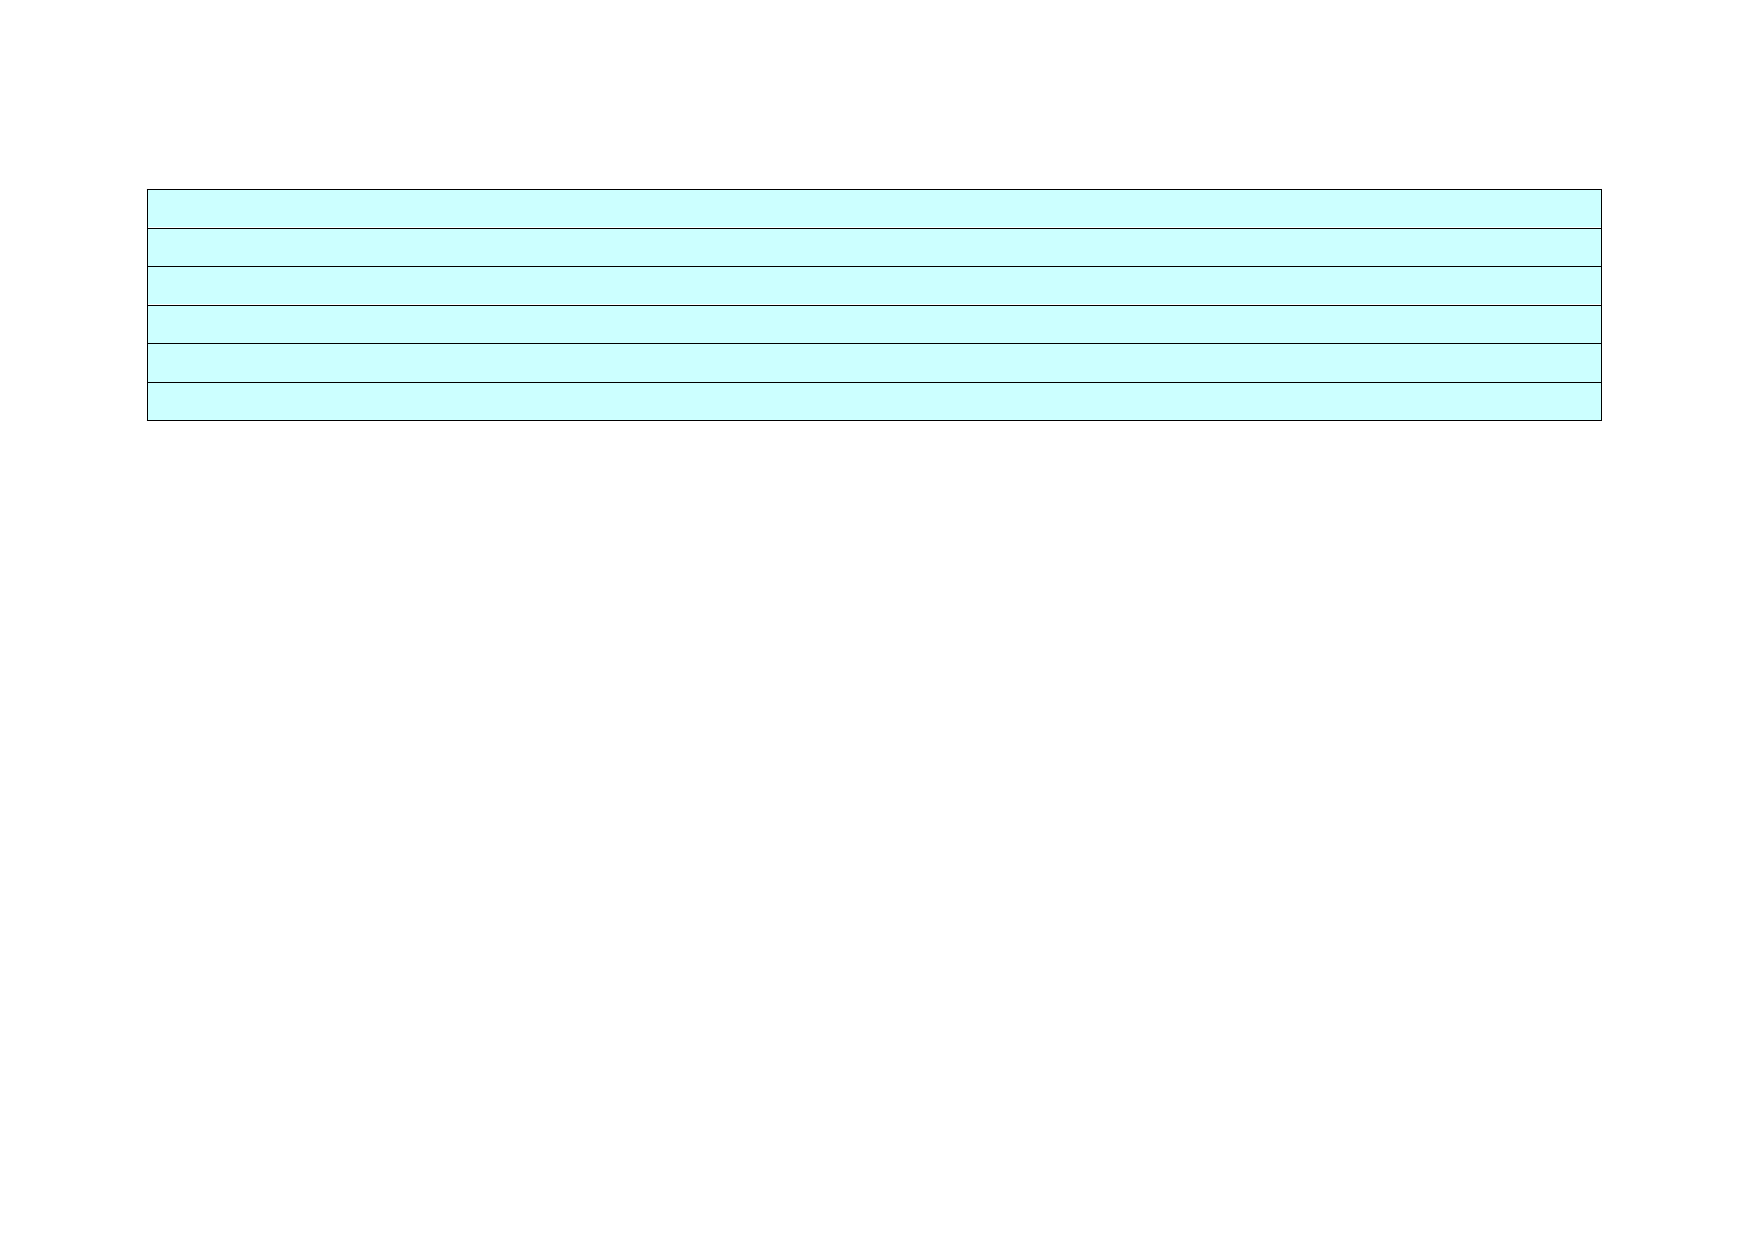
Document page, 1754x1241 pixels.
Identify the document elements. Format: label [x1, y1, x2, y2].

table_cell [148, 306, 252, 343]
table_cell [1014, 229, 1206, 266]
table_cell [1270, 229, 1392, 266]
table_cell [950, 267, 1014, 304]
table_cell [1014, 267, 1206, 304]
table_cell [252, 190, 427, 227]
table_cell [950, 190, 1014, 227]
table_cell [783, 344, 950, 382]
table_cell [252, 383, 427, 420]
table_cell [148, 229, 252, 266]
table_cell [783, 229, 950, 266]
table_cell [1392, 267, 1601, 304]
table_cell [427, 229, 783, 266]
table_cell [148, 383, 252, 420]
table_cell [1270, 383, 1392, 420]
table_cell [783, 306, 950, 343]
table_cell [1392, 190, 1601, 227]
table_cell [1270, 190, 1392, 227]
table_cell [1270, 306, 1392, 343]
table_cell [427, 344, 783, 382]
table_cell [1392, 383, 1601, 420]
table_cell [252, 306, 427, 343]
table_cell [1270, 267, 1392, 304]
table_cell [1014, 190, 1206, 227]
table_cell [950, 383, 1014, 420]
table_cell [148, 344, 252, 382]
table_cell [148, 190, 252, 227]
table_cell [252, 344, 427, 382]
table_cell [427, 190, 783, 227]
table_cell [1206, 267, 1270, 304]
table_cell [950, 229, 1014, 266]
table_cell [148, 267, 252, 304]
table_cell [1014, 344, 1206, 382]
table_cell [1014, 383, 1206, 420]
table_cell [950, 344, 1014, 382]
table_cell [252, 229, 427, 266]
table_cell [783, 383, 950, 420]
table_cell [1270, 344, 1392, 382]
table_cell [1206, 306, 1270, 343]
table_cell [783, 267, 950, 304]
table_cell [1392, 229, 1601, 266]
table_cell [252, 267, 427, 304]
table_cell [1392, 344, 1601, 382]
table_cell [1206, 190, 1270, 227]
table_cell [427, 267, 783, 304]
table_cell [427, 306, 783, 343]
table_cell [950, 306, 1014, 343]
table_cell [1392, 306, 1601, 343]
table_cell [1206, 229, 1270, 266]
table_cell [783, 190, 950, 227]
table_cell [427, 383, 783, 420]
table_cell [1014, 306, 1206, 343]
table_cell [1206, 383, 1270, 420]
table_cell [1206, 344, 1270, 382]
